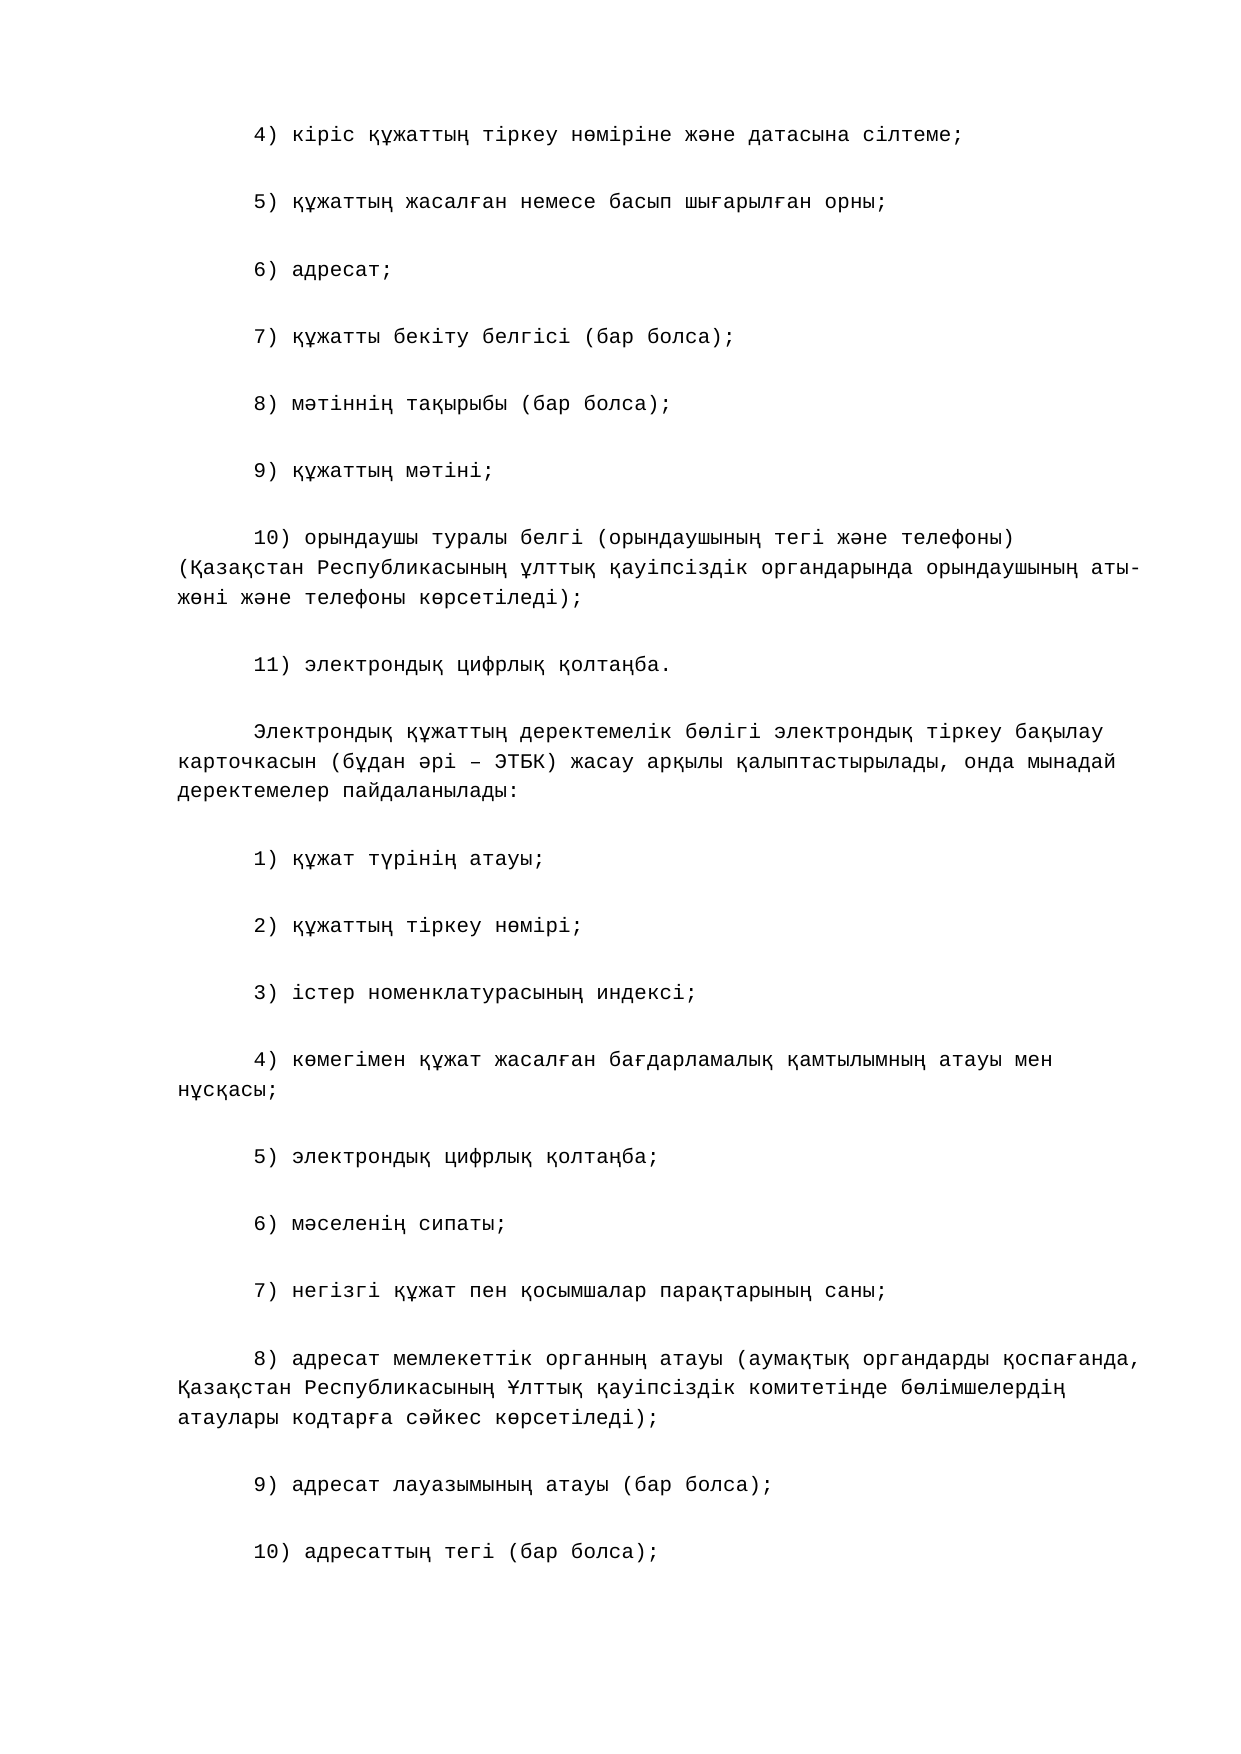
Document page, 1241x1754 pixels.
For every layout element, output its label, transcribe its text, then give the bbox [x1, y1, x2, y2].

text 6) мәселенің сипаты; [177, 1207, 1152, 1237]
text 11) электрондық цифрлық қолтаңба. [177, 648, 1152, 677]
text 10) адресаттың тегі (бар болса); [177, 1535, 1152, 1565]
text 9) құжаттың мәтіні; [177, 454, 1152, 484]
text Электрондық құжаттың деректемелік бөлігі электрондық тіркеу бақылау карточкасын (бұдан әрі – ЭТБК) жасау арқылы қалыптастырылады, онда мынадай деректемелер пайдаланылады: [177, 715, 1152, 804]
text 4) кіріс құжаттың тіркеу нөміріне және датасына сілтеме; [177, 118, 1152, 148]
text 7) құжатты бекіту белгісі (бар болса); [177, 320, 1152, 349]
text 7) негізгі құжат пен қосымшалар парақтарының саны; [177, 1274, 1152, 1304]
text 6) адресат; [177, 252, 1152, 282]
text 10) орындаушы туралы белгі (орындаушының тегі және телефоны) (Қазақстан Республикасының ұлттық қауіпсіздік органдарында орындаушының аты-жөні және телефоны көрсетіледі); [177, 521, 1152, 610]
text 2) құжаттың тіркеу нөмірі; [177, 909, 1152, 938]
text 9) адресат лауазымының атауы (бар болса); [177, 1468, 1152, 1498]
text 8) мәтіннің тақырыбы (бар болса); [177, 387, 1152, 417]
text 3) істер номенклатурасының индексі; [177, 976, 1152, 1006]
text 8) адресат мемлекеттік органның атауы (аумақтық органдарды қоспағанда, Қазақстан Республикасының Ұлттық қауіпсіздік комитетінде бөлімшелердің атаулары кодтарға сәйкес көрсетіледі); [177, 1342, 1152, 1431]
text 4) көмегімен құжат жасалған бағдарламалық қамтылымның атауы мен нұсқасы; [177, 1043, 1152, 1102]
text 5) электрондық цифрлық қолтаңба; [177, 1140, 1152, 1170]
text 1) құжат түрінің атауы; [177, 842, 1152, 871]
text 5) құжаттың жасалған немесе басып шығарылған орны; [177, 185, 1152, 215]
